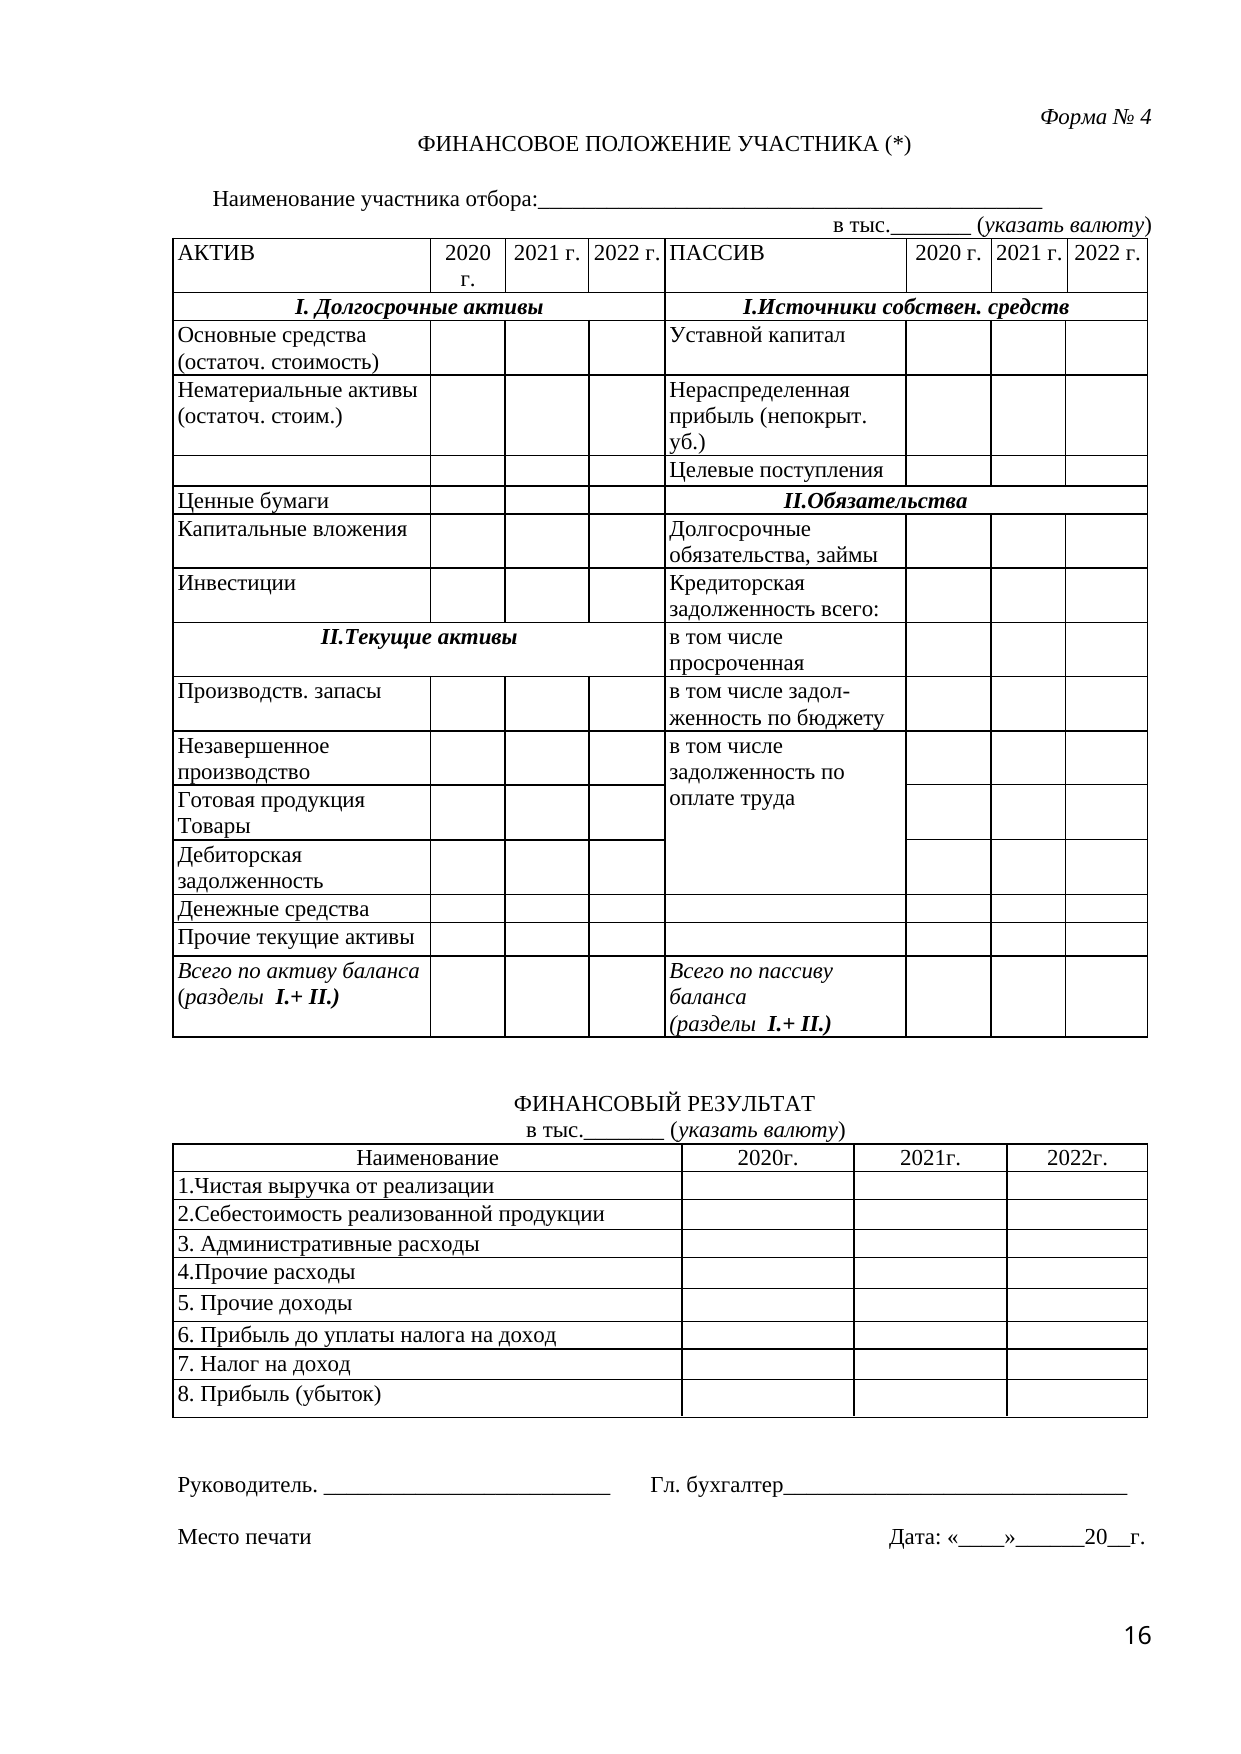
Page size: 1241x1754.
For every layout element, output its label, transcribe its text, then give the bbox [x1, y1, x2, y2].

table_cell [1066, 376, 1147, 455]
table_cell I. Долгосрочные активы [174, 293, 664, 320]
table_cell Всего по пассиву баланса (разделы I.+ II.) [666, 957, 905, 1036]
table_cell [683, 1230, 853, 1257]
table_cell [907, 957, 990, 1036]
table_cell [992, 569, 1065, 622]
table_cell [907, 923, 990, 955]
table_cell [1066, 623, 1147, 676]
table_cell [590, 895, 664, 922]
table_cell [1008, 1322, 1147, 1348]
table_cell [1008, 1230, 1147, 1257]
table_cell [506, 515, 588, 567]
text Руководитель. _________________________ Гл. бухгалтер______________________________ [103, 1471, 1152, 1497]
table_cell [431, 456, 504, 485]
table_header 2020 г. [907, 239, 991, 292]
table_cell Уставной капитал [666, 321, 905, 374]
table_header 2022г. [1008, 1145, 1147, 1171]
table_cell Незавершенное производство [174, 732, 430, 784]
table_cell Производств. запасы [174, 677, 430, 730]
table_cell [855, 1322, 1006, 1348]
table_cell [907, 376, 990, 455]
table_cell [590, 321, 664, 374]
table_cell [683, 1172, 853, 1199]
table_cell [855, 1200, 1006, 1229]
table_cell [506, 732, 588, 784]
table_cell [907, 456, 990, 485]
table_cell [855, 1350, 1006, 1378]
table_cell [683, 1258, 853, 1287]
table_cell [1066, 840, 1147, 894]
table_cell [992, 376, 1065, 455]
table_cell Готовая продукция Товары [174, 786, 430, 839]
table_cell [1066, 677, 1147, 730]
table_cell [907, 785, 990, 839]
table_cell [907, 840, 990, 894]
table_cell [1008, 1380, 1147, 1416]
table_cell [506, 895, 588, 922]
table_header 2021 г. [992, 239, 1067, 292]
table_cell [590, 786, 664, 839]
table_cell 1.Чистая выручка от реализации [174, 1172, 681, 1199]
table_cell Дебиторская задолженность [174, 841, 430, 894]
table_cell [683, 1350, 853, 1378]
table_cell Прочие текущие активы [174, 923, 430, 955]
table_cell Нераспределенная прибыль (непокрыт. уб.) [666, 376, 905, 455]
table_cell [431, 786, 504, 839]
table_header Наименование [174, 1145, 681, 1171]
table_cell [992, 923, 1065, 955]
table_cell [683, 1322, 853, 1348]
table_cell [506, 487, 588, 513]
table_cell [992, 732, 1065, 784]
table_cell [506, 786, 588, 839]
table_cell 7. Налог на доход [174, 1350, 681, 1378]
table_cell [855, 1172, 1006, 1199]
table_cell [590, 677, 664, 730]
table_cell [1008, 1172, 1147, 1199]
table_header 2022 г. [589, 239, 664, 292]
table_cell [855, 1230, 1006, 1257]
table_cell Долгосрочные обязательства, займы [666, 515, 905, 567]
table_cell [590, 456, 664, 485]
table_cell [431, 677, 504, 730]
table_cell [907, 732, 990, 784]
table_cell [506, 923, 588, 955]
table_cell [992, 456, 1065, 485]
table_cell [1066, 895, 1147, 922]
table_cell [1066, 785, 1147, 839]
table_cell [907, 569, 990, 622]
table_cell [992, 957, 1065, 1036]
table_cell Нематериальные активы (остаточ. стоим.) [174, 376, 430, 455]
table_cell Капитальные вложения [174, 515, 430, 567]
table_cell [683, 1200, 853, 1229]
table_cell [590, 376, 664, 455]
table_cell [431, 732, 504, 784]
table_cell [907, 623, 990, 676]
text Форма № 4 [177, 103, 1152, 130]
table_header ПАССИВ [666, 239, 906, 292]
text в тыс._______ (указать валюту) [103, 211, 1152, 238]
table_cell [1066, 515, 1147, 567]
table_cell [431, 569, 504, 622]
table_cell [907, 895, 990, 922]
table_cell [855, 1380, 1006, 1416]
table_cell Основные средства (остаточ. стоимость) [174, 321, 430, 374]
table_cell [992, 321, 1065, 374]
table_cell [590, 487, 664, 513]
table_cell [683, 1289, 853, 1321]
table_header 2022 г. [1068, 239, 1147, 292]
table_cell [590, 732, 664, 784]
table_cell [1008, 1200, 1147, 1229]
table_cell 8. Прибыль (убыток) [174, 1380, 681, 1416]
table_cell [431, 376, 504, 455]
table_cell [992, 515, 1065, 567]
table_cell Всего по активу баланса (разделы I.+ II.) [174, 957, 430, 1036]
table_header 2020г. [683, 1145, 853, 1171]
table_cell [506, 456, 588, 485]
table_cell [506, 841, 588, 894]
table_cell [855, 1289, 1006, 1321]
table_header АКТИВ [174, 239, 430, 292]
table_cell 4.Прочие расходы [174, 1258, 681, 1287]
table_cell II.Текущие активы [174, 623, 664, 676]
table_cell [590, 841, 664, 894]
table_cell II.Обязательства [666, 487, 1147, 513]
table_cell [590, 515, 664, 567]
table_cell [174, 456, 430, 485]
table_cell [506, 957, 588, 1036]
table_cell Кредиторская задолженность всего: [666, 569, 905, 622]
table_cell [431, 895, 504, 922]
table_cell [666, 895, 905, 922]
text в тыс._______ (указать валюту) [177, 1117, 1152, 1143]
table_cell [431, 957, 504, 1036]
table_cell 6. Прибыль до уплаты налога на доход [174, 1322, 681, 1348]
table_cell [506, 569, 588, 622]
table_cell в том числе просроченная [666, 623, 905, 676]
table_cell [907, 677, 990, 730]
table_cell Инвестиции [174, 569, 430, 622]
table_cell [992, 785, 1065, 839]
table_cell [907, 321, 990, 374]
table_cell Денежные средства [174, 895, 430, 922]
table_cell в том числе задолженность по оплате труда [666, 732, 905, 894]
table_cell [506, 321, 588, 374]
table_cell [431, 923, 504, 955]
table_cell [1066, 569, 1147, 622]
table_cell [907, 515, 990, 567]
table_cell Ценные бумаги [174, 487, 430, 513]
table_cell [992, 840, 1065, 894]
table_cell [590, 923, 664, 955]
text ФИНАНСОВОЕ ПОЛОЖЕНИЕ УЧАСТНИКА (*) [177, 130, 1152, 156]
table_cell [666, 923, 905, 955]
text ФИНАНСОВЫЙ РЕЗУЛЬТАТ [177, 1090, 1152, 1117]
table_cell [431, 841, 504, 894]
table_header 2021г. [855, 1145, 1006, 1171]
table_cell в том числе задолженность по бюджету [666, 677, 905, 730]
table_cell [1066, 957, 1147, 1036]
text Место печати Дата: «____»______20__г. [103, 1523, 1152, 1550]
table_header 2020 г. [431, 239, 505, 292]
table_header 2021 г. [506, 239, 588, 292]
table_cell [431, 321, 504, 374]
table_cell [1008, 1350, 1147, 1378]
table_cell [992, 895, 1065, 922]
table_cell 2.Себестоимость реализованной продукции [174, 1200, 681, 1229]
table_cell [683, 1380, 853, 1416]
table_cell [1008, 1258, 1147, 1287]
table_cell 5. Прочие доходы [174, 1289, 681, 1321]
table_cell [992, 623, 1065, 676]
table_cell [992, 677, 1065, 730]
table_cell I.Источники собствен. средств [666, 293, 1147, 320]
table_cell [506, 677, 588, 730]
table_cell [590, 957, 664, 1036]
table_cell [1066, 732, 1147, 784]
table_cell [506, 376, 588, 455]
table_cell [590, 569, 664, 622]
table_cell Целевые поступления [666, 456, 905, 485]
table_cell [1066, 923, 1147, 955]
table_cell 3. Административные расходы [174, 1230, 681, 1257]
table_cell [1066, 321, 1147, 374]
table_cell [431, 487, 504, 513]
text Наименование участника отбора:____________________________________________ [103, 185, 1152, 211]
table_cell [1008, 1289, 1147, 1321]
table_cell [1066, 456, 1147, 485]
table_cell [855, 1258, 1006, 1287]
table_cell [431, 515, 504, 567]
